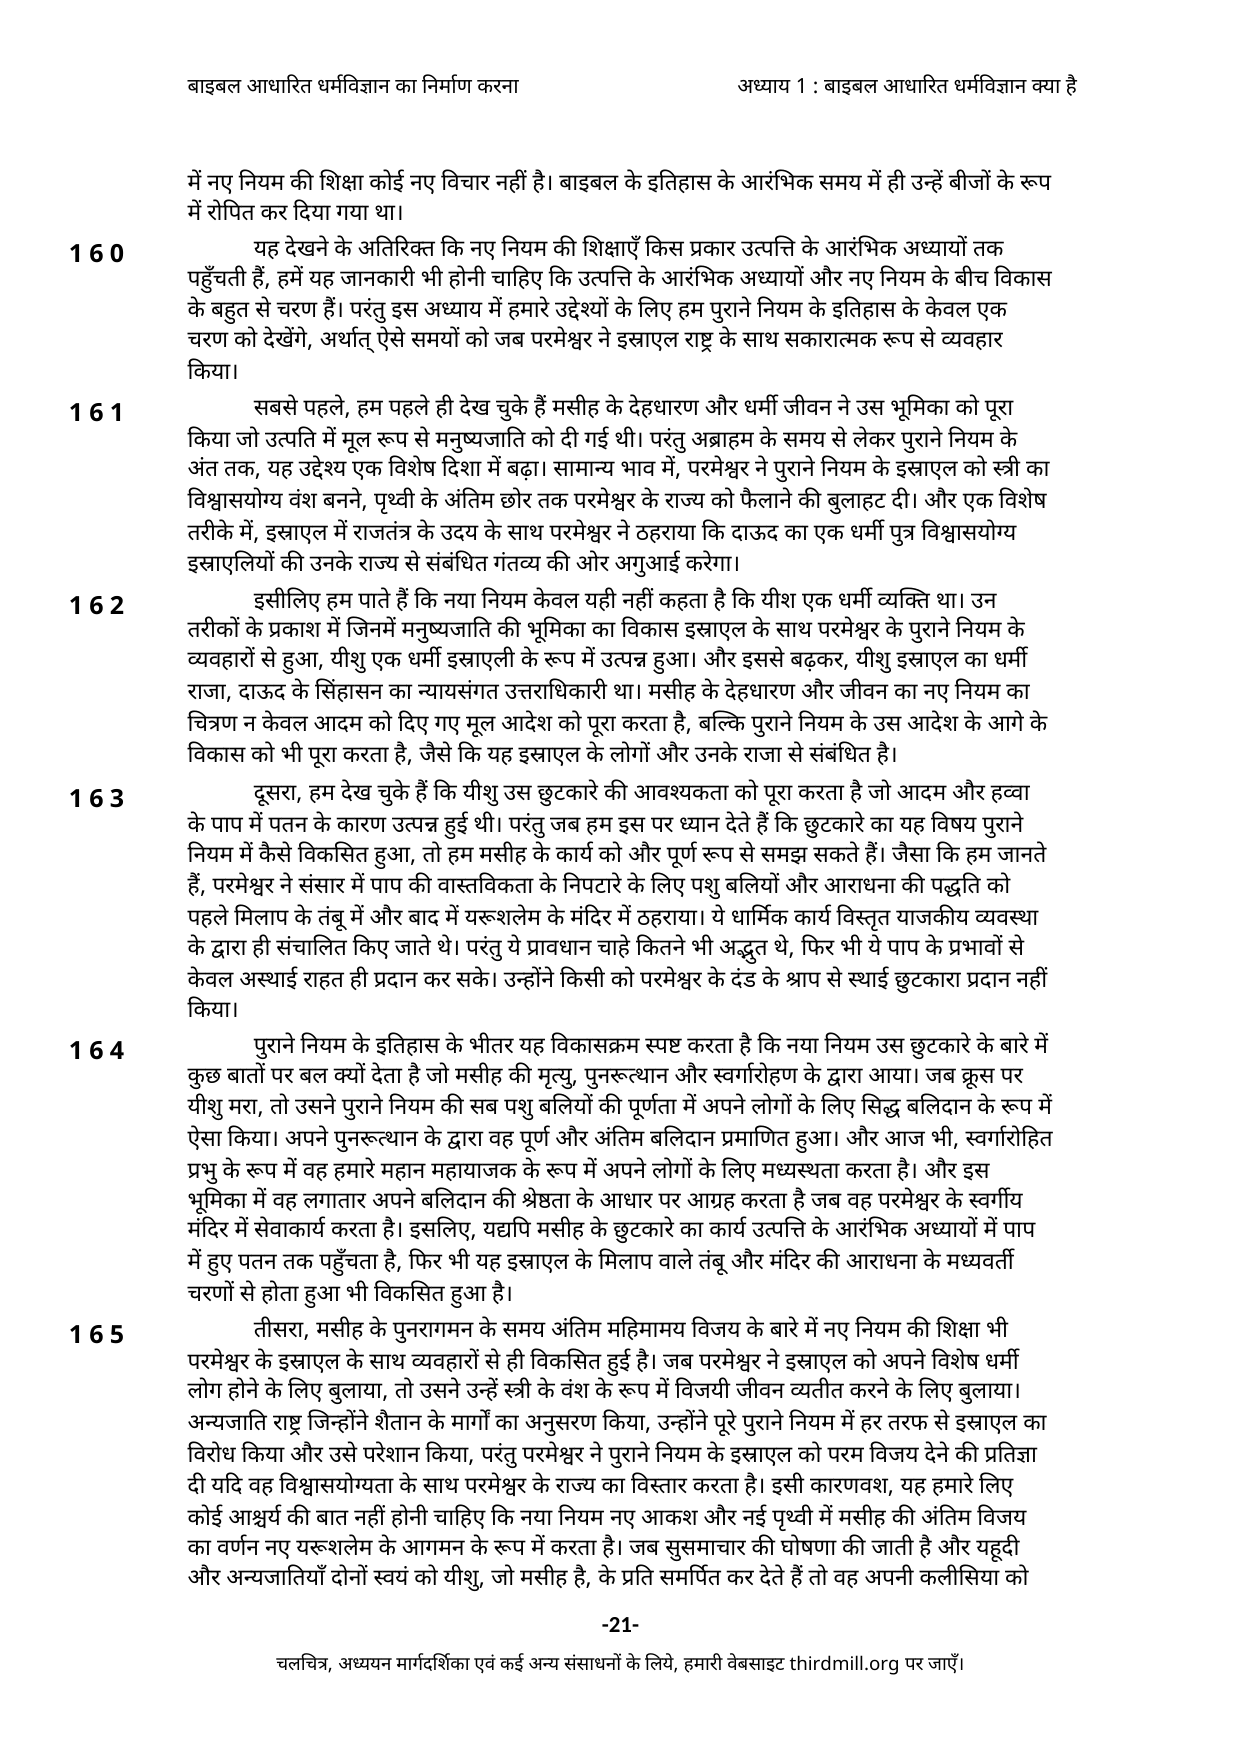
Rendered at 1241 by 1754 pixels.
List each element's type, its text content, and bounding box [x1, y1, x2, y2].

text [187, 169, 1053, 229]
text पुराने नियम के इतिहास के भीतर यह विकासक्रम स्पष्ट करता है कि नया नियम उस छुटकारे के बारे में कुछ बातों पर बल क्यों देता है जो मसीह की मृत्यु, पुनरूत्थान और स्वर्गारोहण के द्वारा आया। जब क्रूस पर यीशु मरा, तो उसने पुराने नियम की सब पशु बलियों की पूर्णता में अपने लोगों के लिए सिद्ध बलिदान के रूप में ऐसा किया। अपने पुनरूत्थान के द्वारा वह पूर्ण और अंतिम बलिदान प्रमाणित हुआ। और आज भी, स्वर्गारोहित प्रभु के रूप में वह हमारे महान महायाजक के रूप में अपने लोगों के लिए मध्यस्थता करता है। और इस भूमिका में वह लगातार अपने बलिदान की श्रेष्ठता के आधार पर आग्रह करता है जब वह परमेश्वर के स्वर्गीय मंदिर में सेवाकार्य करता है। इसलिए, यद्यपि मसीह के छुटकारे का कार्य उत्पत्ति के आरंभिक अध्यायों में पाप में हुए पतन तक पहुँचता है, फिर भी यह इस्राएल के मिलाप वाले तंबू और मंदिर की आराधना के मध्यवर्ती चरणों से होता हुआ भी विकसित हुआ है। [187, 1033, 1053, 1311]
text यह देखने के अतिरिक्त कि नए नियम की शिक्षाएँ किस प्रकार उत्पत्ति के आरंभिक अध्यायों तक पहुँचती हैं, हमें यह जानकारी भी होनी चाहिए कि उत्पत्ति के आरंभिक अध्यायों और नए नियम के बीच विकास के बहुत से चरण हैं। परंतु इस अध्याय में हमारे उद्देश्यों के लिए हम पुराने नियम के इतिहास के केवल एक चरण को देखेंगे, अर्थात् ऐसे समयों को जब परमेश्वर ने इस्राएल राष्ट्र के साथ सकारात्मक रूप से व्यवहार किया। [187, 236, 1053, 388]
text सबसे पहले, हम पहले ही देख चुके हैं मसीह के देहधारण और धर्मी जीवन ने उस भूमिका को पूरा किया जो उत्पति में मूल रूप से मनुष्यजाति को दी गई थी। परंतु अब्राहम के समय से लेकर पुराने नियम के अंत तक, यह उद्देश्य एक विशेष दिशा में बढ़ा। सामान्य भाव में, परमेश्वर ने पुराने नियम के इस्राएल को स्त्री का विश्वासयोग्य वंश बनने, पृथ्वी के अंतिम छोर तक परमेश्वर के राज्य को फैलाने की बुलाहट दी। और एक विशेष तरीके में, इस्राएल में राजतंत्र के उदय के साथ परमेश्वर ने ठहराया कि दाऊद का एक धर्मी पुत्र विश्वासयोग्य इस्राएलियों की उनके राज्य से संबंधित गंतव्य की ओर अगुआई करेगा। [187, 395, 1053, 581]
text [187, 1317, 1053, 1597]
text इसीलिए हम पाते हैं कि नया नियम केवल यही नहीं कहता है कि यीश एक धर्मी व्यक्ति था। उन तरीकों के प्रकाश में जिनमें मनुष्यजाति की भूमिका का विकास इस्राएल के साथ परमेश्वर के पुराने नियम के व्यवहारों से हुआ, यीशु एक धर्मी इस्राएली के रूप में उत्पन्न हुआ। और इससे बढ़कर, यीशु इस्राएल का धर्मी राजा, दाऊद के सिंहासन का न्यायसंगत उत्तराधिकारी था। मसीह के देहधारण और जीवन का नए नियम का चित्रण न केवल आदम को दिए गए मूल आदेश को पूरा करता है, बल्कि पुराने नियम के उस आदेश के आगे के विकास को भी पूरा करता है, जैसे कि यह इस्राएल के लोगों और उनके राजा से संबंधित है। [187, 587, 1053, 774]
text दूसरा, हम देख चुके हैं कि यीशु उस छुटकारे की आवश्यकता को पूरा करता है जो आदम और हव्वा के पाप में पतन के कारण उत्पन्न हुई थी। परंतु जब हम इस पर ध्यान देते हैं कि छुटकारे का यह विषय पुराने नियम में कैसे विकसित हुआ, तो हम मसीह के कार्य को और पूर्ण रूप से समझ सकते हैं। जैसा कि हम जानते हैं, परमेश्वर ने संसार में पाप की वास्तविकता के निपटारे के लिए पशु बलियों और आराधना की पद्धति को पहले मिलाप के तंबू में और बाद में यरूशलेम के मंदिर में ठहराया। ये धार्मिक कार्य विस्तृत याजकीय व्यवस्था के द्वारा ही संचालित किए जाते थे। परंतु ये प्रावधान चाहे कितने भी अद्भुत थे, फिर भी ये पाप के प्रभावों से केवल अस्थाई राहत ही प्रदान कर सके। उन्होंने किसी को परमेश्वर के दंड के श्राप से स्थाई छुटकारा प्रदान नहीं किया। [187, 780, 1053, 1026]
